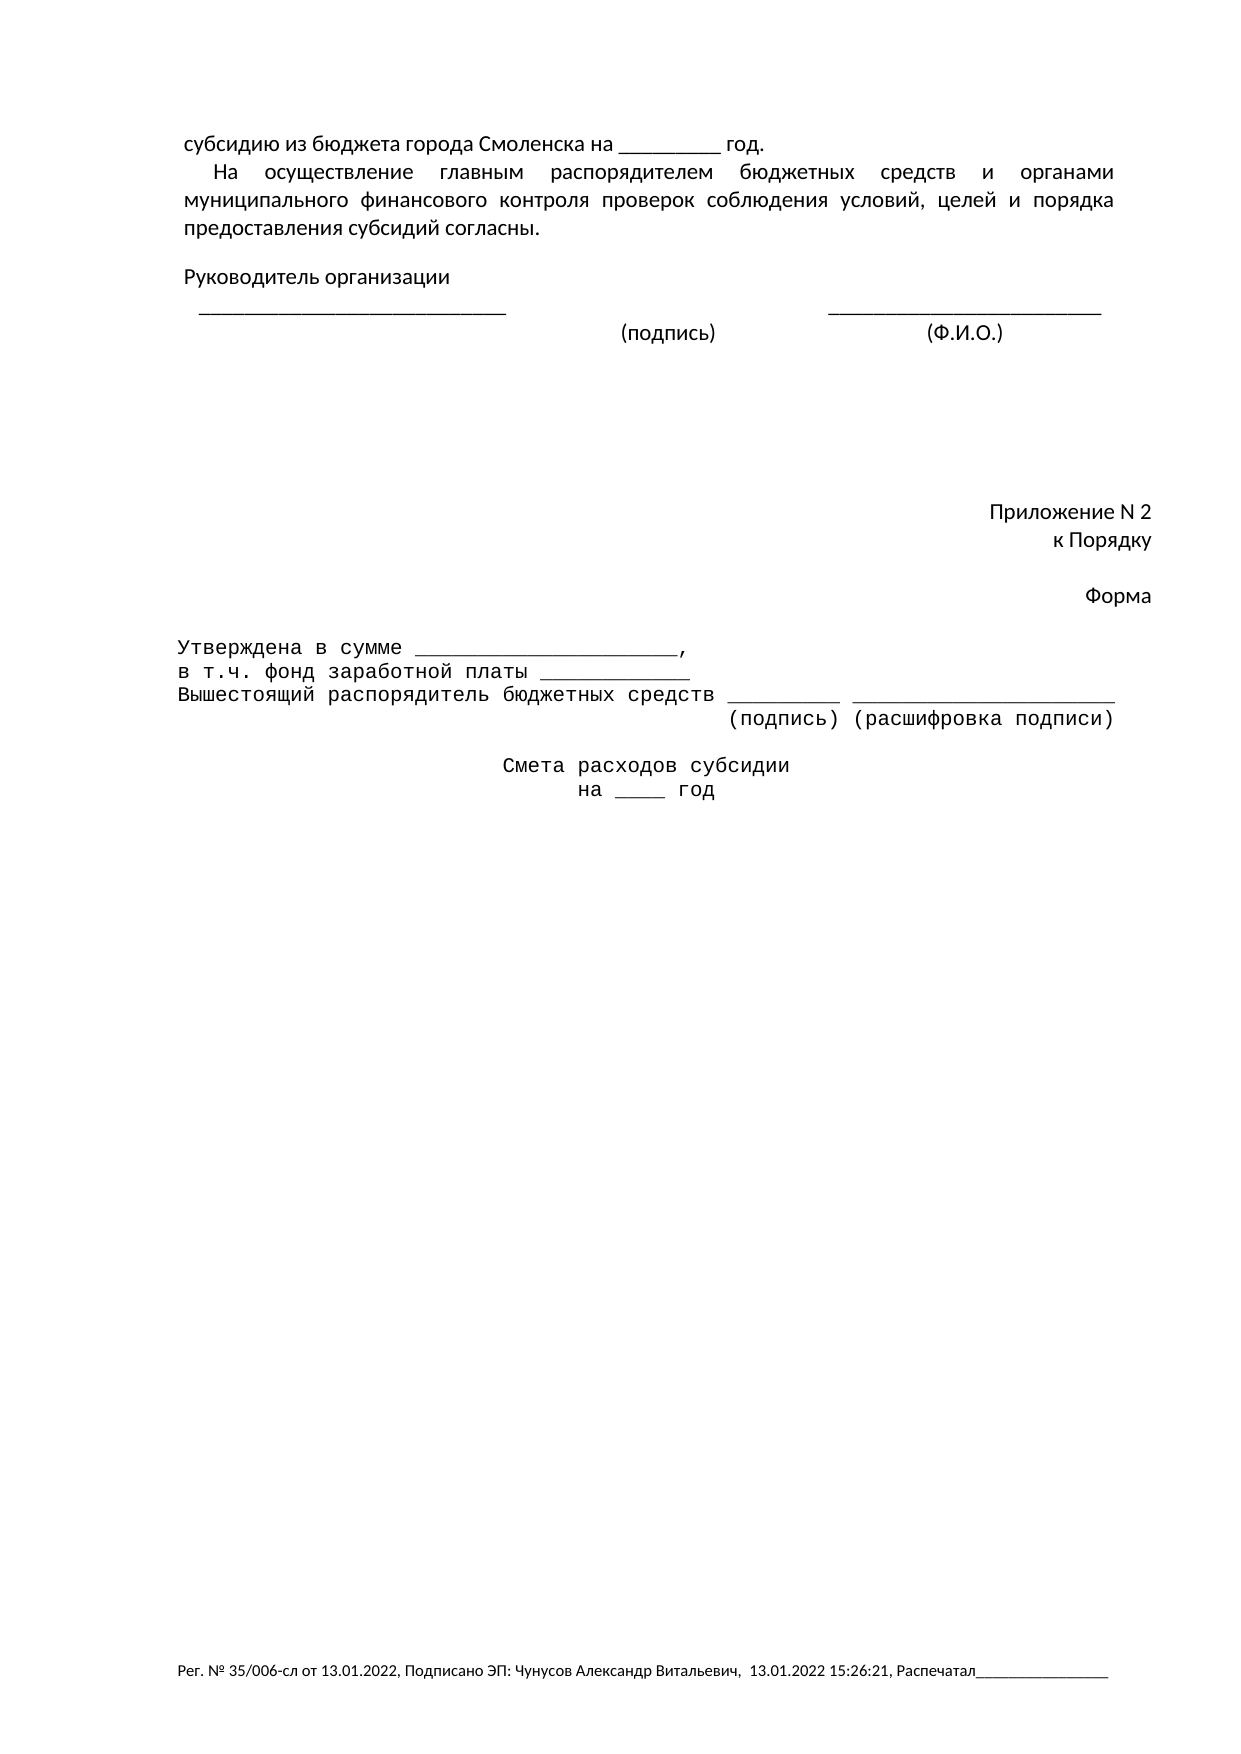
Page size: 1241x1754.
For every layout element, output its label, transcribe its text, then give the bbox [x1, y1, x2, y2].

table_cell ________________________ (Ф.И.О.) [808, 251, 1122, 357]
text к Порядку [177, 525, 1152, 553]
table_cell (подпись) [528, 251, 808, 357]
text на ____ год [177, 779, 1152, 802]
text Форма [177, 581, 1152, 609]
text Приложение N 2 [177, 497, 1152, 525]
text в т.ч. фонд заработной платы ____________ [177, 661, 1152, 684]
text Смета расходов субсидии [177, 755, 1152, 779]
table_cell Руководитель организации ___________________________ [177, 251, 528, 357]
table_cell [177, 118, 1122, 251]
text Утверждена в сумме _____________________, [177, 637, 1152, 661]
text Вышестоящий распорядитель бюджетных средств _________ _____________________ [177, 684, 1152, 708]
text (подпись) (расшифровка подписи) [177, 708, 1152, 732]
